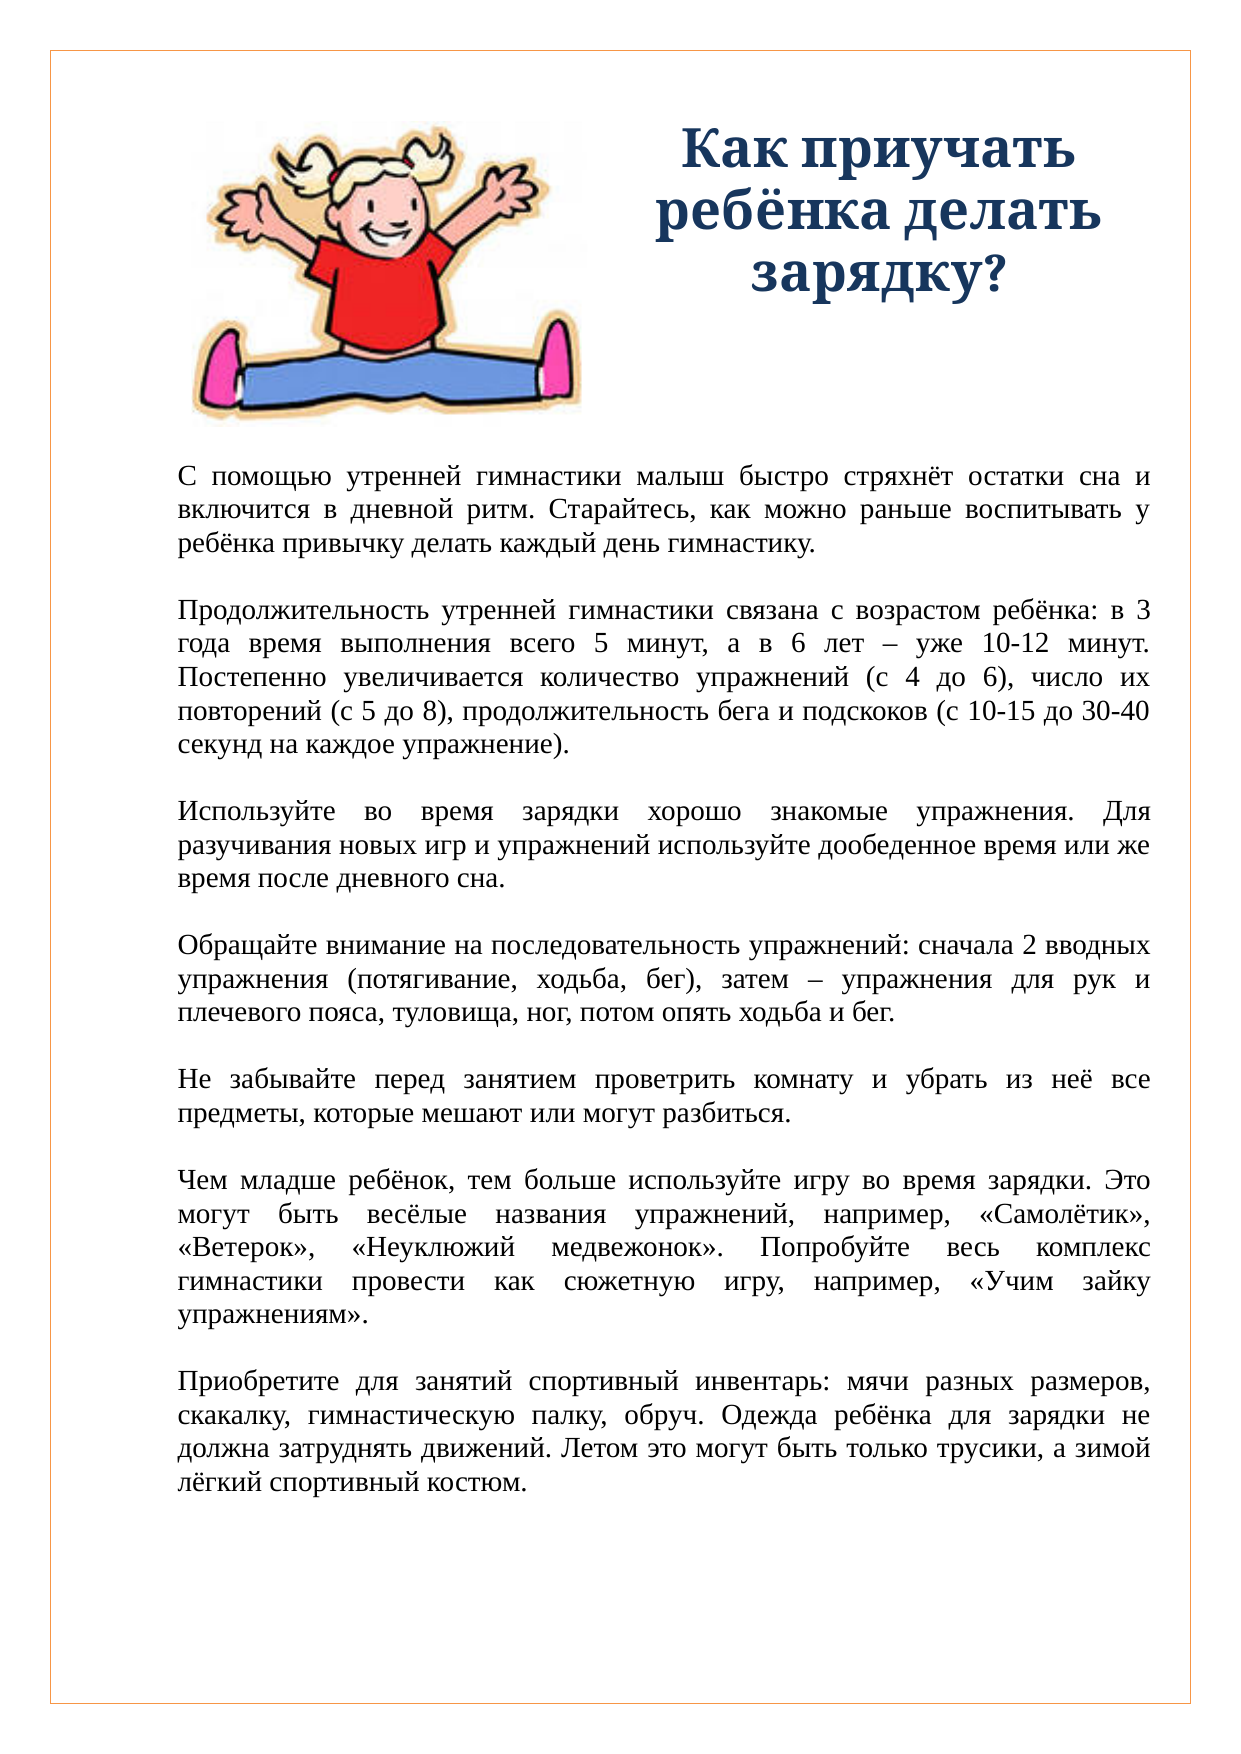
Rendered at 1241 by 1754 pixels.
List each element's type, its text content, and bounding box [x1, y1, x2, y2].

text Как приучать ребёнка делать зарядку? [177, 118, 1152, 305]
text Не забывайте перед занятием проветрить комнату и убрать из неё все предметы, которые мешают или могут разбиться. [177, 1062, 1152, 1129]
text Приобретите для занятий спортивный инвентарь: мячи разных размеров, скакалку, гимнастическую палку, обруч. Одежда ребёнка для зарядки не должна затруднять движений. Летом это могут быть только трусики, а зимой лёгкий спортивный костюм. [177, 1363, 1152, 1498]
text С помощью утренней гимнастики малыш быстро стряхнёт остатки сна и включится в дневной ритм. Старайтесь, как можно раньше воспитывать у ребёнка привычку делать каждый день гимнастику. [177, 458, 1152, 558]
text Обращайте внимание на последовательность упражнений: сначала 2 вводных упражнения (потягивание, ходьба, бег), затем – упражнения для рук и плечевого пояса, туловища, ног, потом опять ходьба и бег. [177, 927, 1152, 1028]
text Продолжительность утренней гимнастики связана с возрастом ребёнка: в 3 года время выполнения всего 5 минут, а в 6 лет – уже 10-12 минут. Постепенно увеличивается количество упражнений (с 4 до 6), число их повторений (с 5 до 8), продолжительность бега и подскоков (с 10-15 до 30-40 секунд на каждое упражнение). [177, 592, 1152, 760]
text Используйте во время зарядки хорошо знакомые упражнения. Для разучивания новых игр и упражнений используйте дообеденное время или же время после дневного сна. [177, 793, 1152, 894]
picture [191, 121, 588, 427]
text Чем младше ребёнок, тем больше используйте игру во время зарядки. Это могут быть весёлые названия упражнений, например, «Самолётик», «Ветерок», «Неуклюжий медвежонок». Попробуйте весь комплекс гимнастики провести как сюжетную игру, например, «Учим зайку упражнениям». [177, 1162, 1152, 1330]
